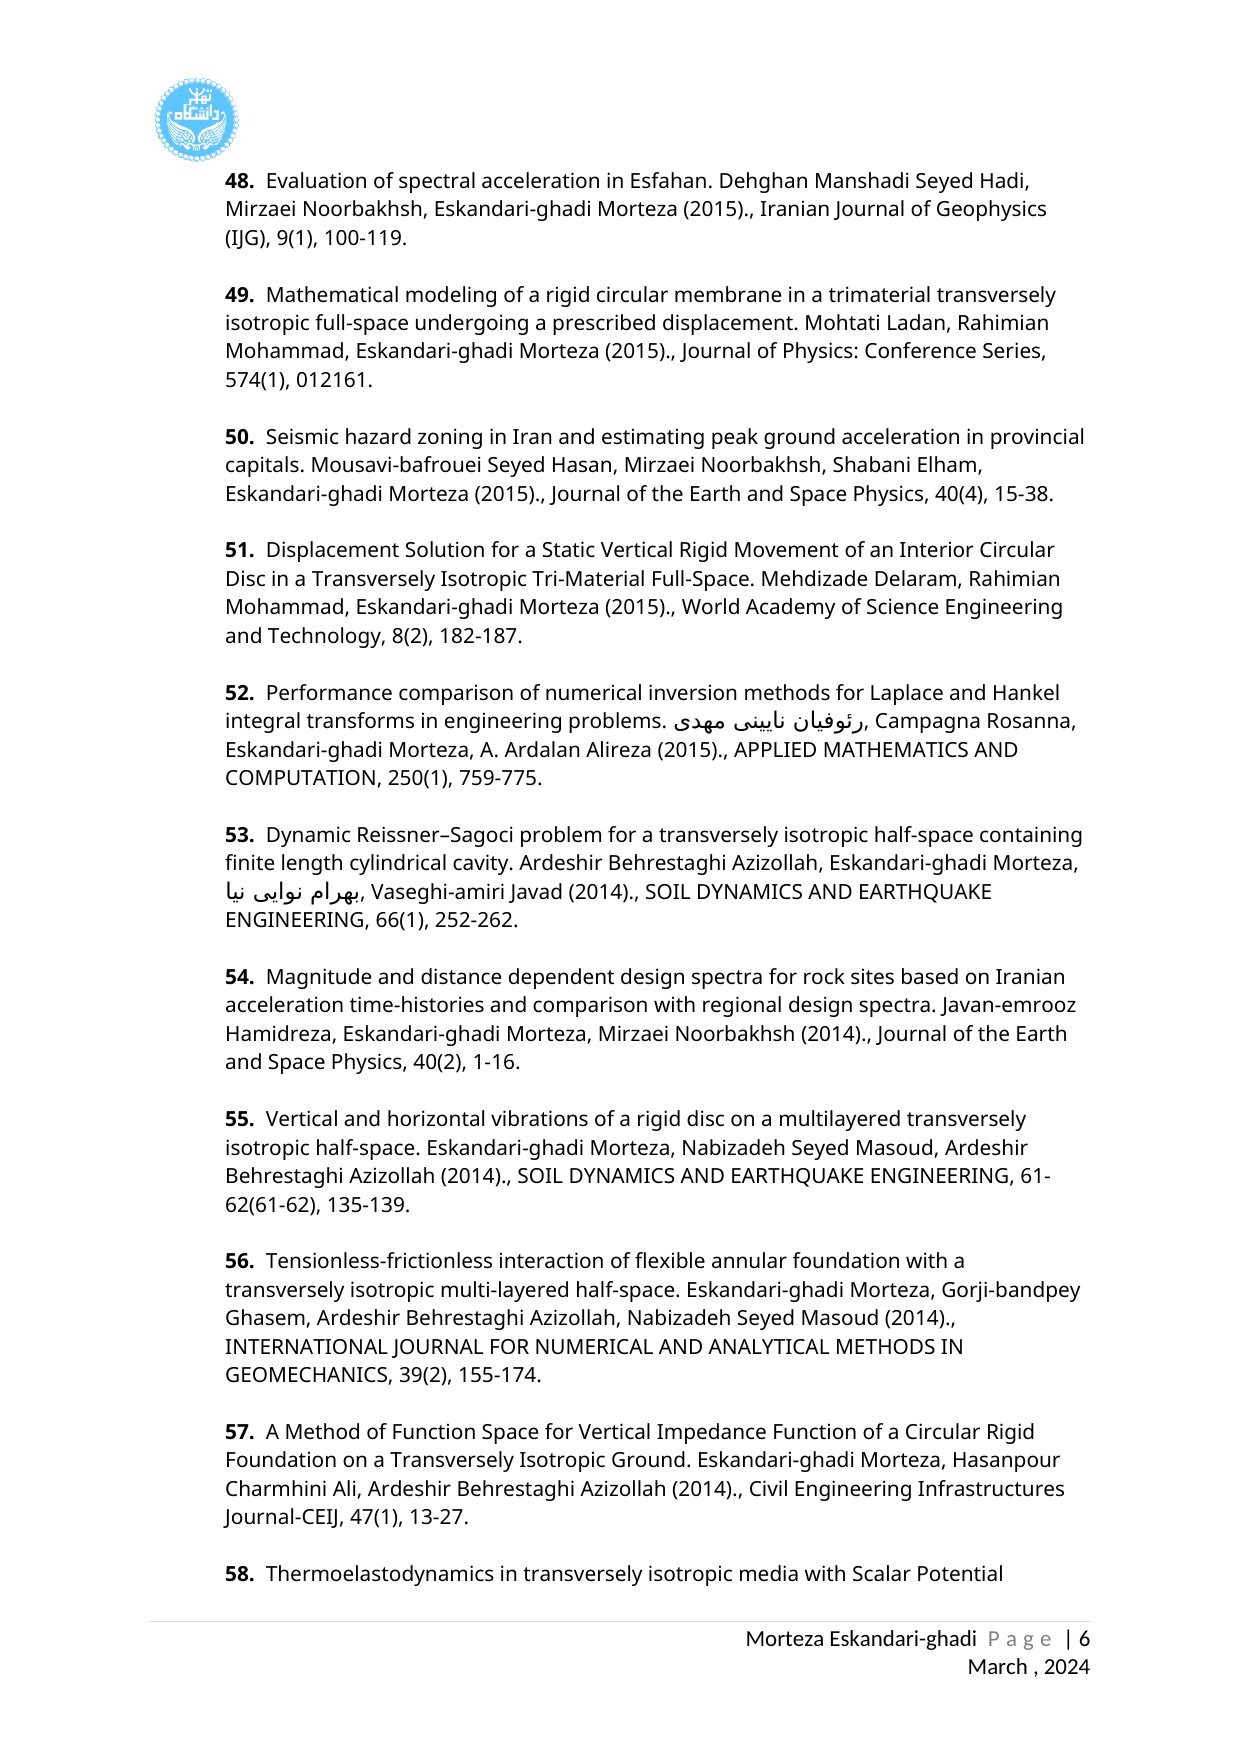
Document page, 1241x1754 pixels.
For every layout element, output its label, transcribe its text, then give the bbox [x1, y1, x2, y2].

picture [150, 73, 243, 166]
